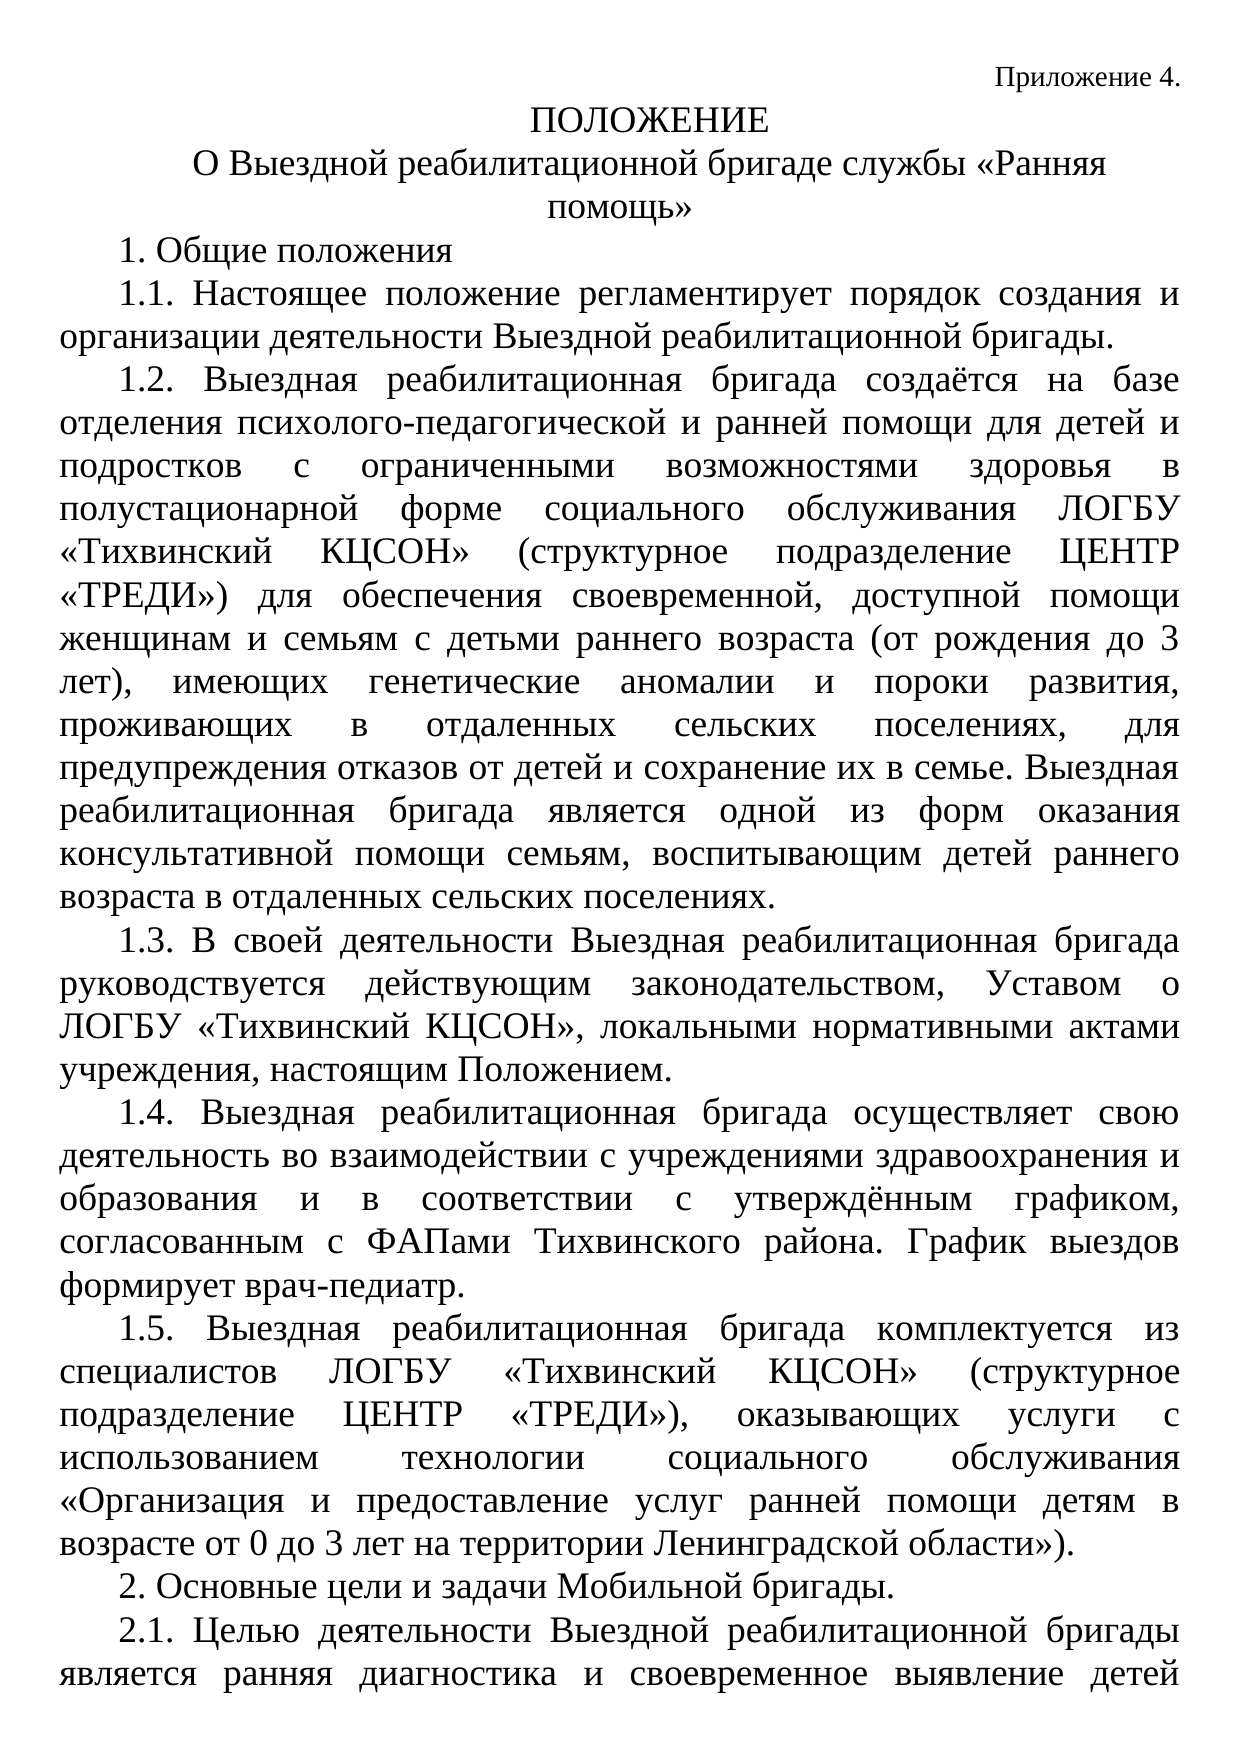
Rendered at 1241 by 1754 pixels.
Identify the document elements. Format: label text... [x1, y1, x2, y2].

text 1.5. Выездная реабилитационная бригада комплектуется из специалистов ЛОГБУ «Тихвинский КЦСОН» (структурное подразделение ЦЕНТР «ТРЕДИ»), оказывающих услуги с использованием технологии социального обслуживания «Организация и предоставление услуг ранней помощи детям в возрасте от 0 до 3 лет на территории Ленинградской области»). [59, 1305, 1181, 1564]
text 1.4. Выездная реабилитационная бригада осуществляет свою деятельность во взаимодействии с учреждениями здравоохранения и образования и в соответствии с утверждённым графиком, согласованным с ФАПами Тихвинского района. График выездов формирует врач-педиатр. [59, 1089, 1181, 1305]
text 1.2. Выездная реабилитационная бригада создаётся на базе отделения психолого-педагогической и ранней помощи для детей и подростков с ограниченными возможностями здоровья в полустационарной форме социального обслуживания ЛОГБУ «Тихвинский КЦСОН» (структурное подразделение ЦЕНТР «ТРЕДИ») для обеспечения своевременной, доступной помощи женщинам и семьям с детьми раннего возраста (от рождения до 3 лет), имеющих генетические аномалии и пороки развития, проживающих в отдаленных сельских поселениях, для предупреждения отказов от детей и сохранение их в семье. Выездная реабилитационная бригада является одной из форм оказания консультативной помощи семьям, воспитывающим детей раннего возраста в отдаленных сельских поселениях. [59, 356, 1181, 917]
text 1.1. Настоящее положение регламентирует порядок создания и организации деятельности Выездной реабилитационной бригады. [59, 270, 1181, 356]
text 2. Основные цели и задачи Мобильной бригады. [59, 1564, 1181, 1607]
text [59, 1607, 1181, 1693]
text О Выездной реабилитационной бригаде службы «Ранняя помощь» [59, 141, 1181, 227]
text 1.3. В своей деятельности Выездная реабилитационная бригада руководствуется действующим законодательством, Уставом о ЛОГБУ «Тихвинский КЦСОН», локальными нормативными актами учреждения, настоящим Положением. [59, 917, 1181, 1089]
text ПОЛОЖЕНИЕ [59, 98, 1181, 141]
text Приложение 4. [59, 59, 1181, 93]
text 1. Общие положения [59, 227, 1181, 270]
